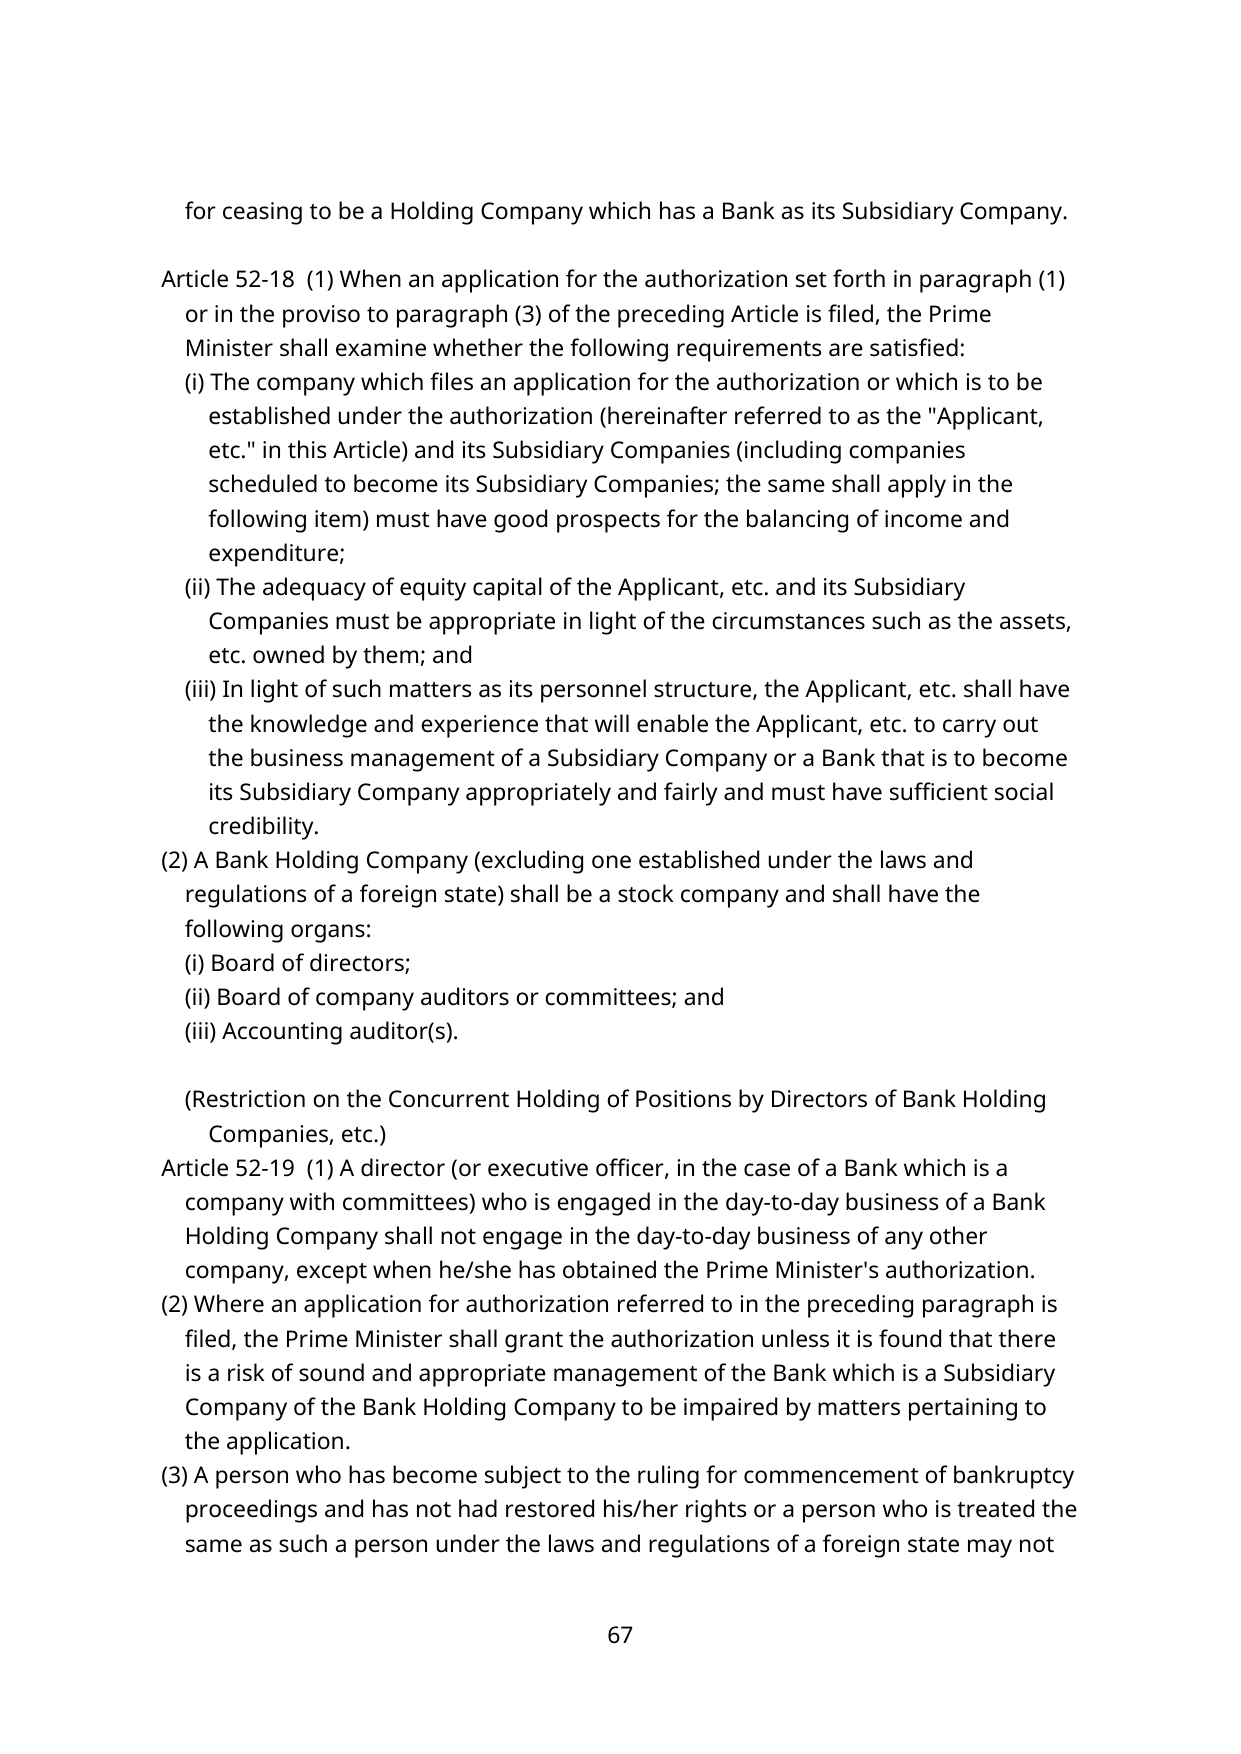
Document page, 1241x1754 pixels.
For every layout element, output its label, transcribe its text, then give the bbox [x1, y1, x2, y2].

text (iii) In light of such matters as its personnel structure, the Applicant, etc. shall have the knowledge and experience that will enable the Applicant, etc. to carry out the business management of a Subsidiary Company or a Bank that is to become its Subsidiary Company appropriately and fairly and must have sufficient social credibility. [184, 672, 1079, 843]
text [161, 194, 1079, 228]
text (i) The company which files an application for the authorization or which is to be established under the authorization (hereinafter referred to as the "Applicant, etc." in this Article) and its Subsidiary Companies (including companies scheduled to become its Subsidiary Companies; the same shall apply in the following item) must have good prospects for the balancing of income and expenditure; [184, 364, 1079, 569]
text (iii) Accounting auditor(s). [184, 1014, 1079, 1048]
text Article 52-19 (1) A director (or executive officer, in the case of a Bank which is a company with committees) who is engaged in the day-to-day business of a Bank Holding Company shall not engage in the day-to-day business of any other company, except when he/she has obtained the Prime Minister's authorization. [161, 1150, 1079, 1287]
text Article 52-18 (1) When an application for the authorization set forth in paragraph (1) or in the proviso to paragraph (3) of the preceding Article is filed, the Prime Minister shall examine whether the following requirements are satisfied: [161, 262, 1079, 364]
text (Restriction on the Concurrent Holding of Positions by Directors of Bank Holding Companies, etc.) [184, 1082, 1079, 1150]
text (ii) The adequacy of equity capital of the Applicant, etc. and its Subsidiary Companies must be appropriate in light of the circumstances such as the assets, etc. owned by them; and [184, 569, 1079, 672]
text (2) A Bank Holding Company (excluding one established under the laws and regulations of a foreign state) shall be a stock company and shall have the following organs: [161, 843, 1079, 945]
text (2) Where an application for authorization referred to in the preceding paragraph is filed, the Prime Minister shall grant the authorization unless it is found that there is a risk of sound and appropriate management of the Bank which is a Subsidiary Company of the Bank Holding Company to be impaired by matters pertaining to the application. [161, 1287, 1079, 1458]
text (ii) Board of company auditors or committees; and [184, 979, 1079, 1014]
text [161, 1458, 1079, 1560]
text (i) Board of directors; [184, 945, 1079, 979]
